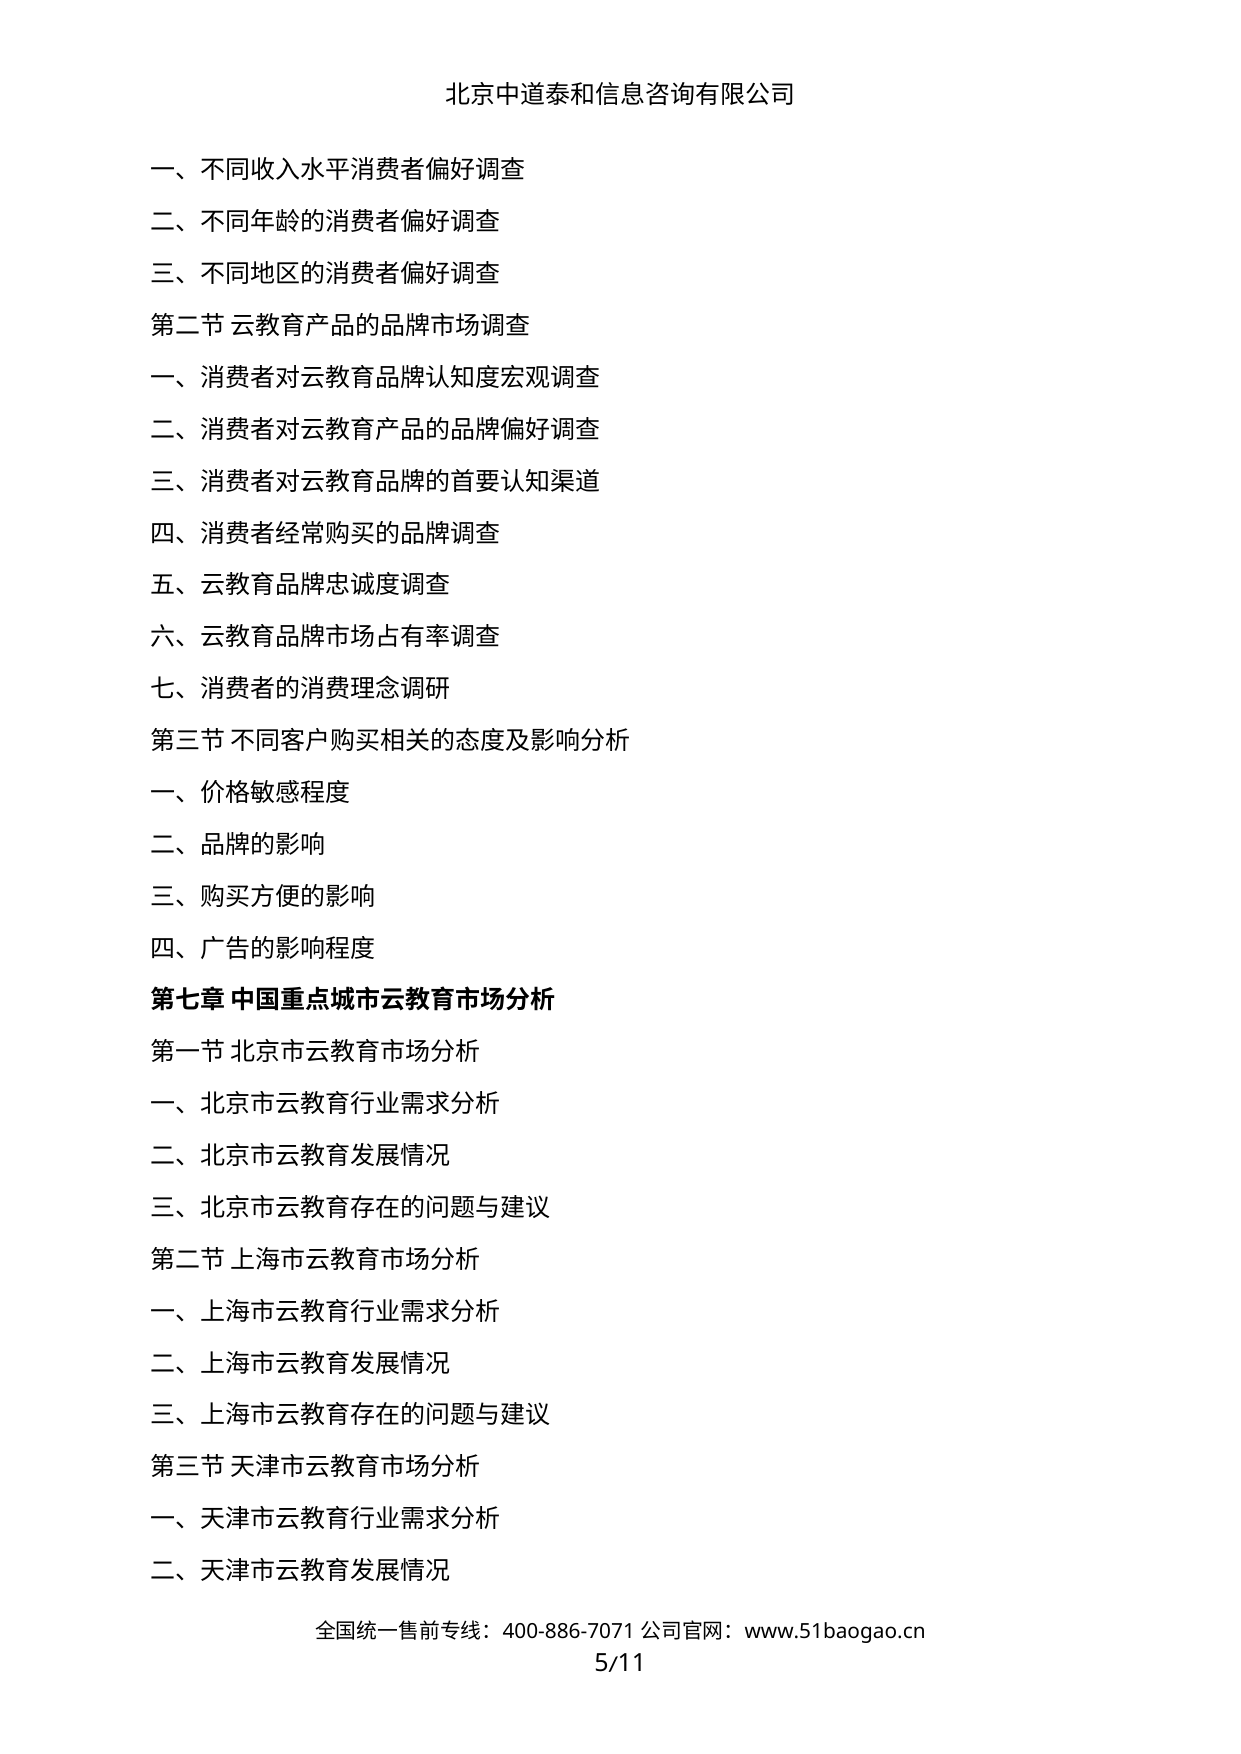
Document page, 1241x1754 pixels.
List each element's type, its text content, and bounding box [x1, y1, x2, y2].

text 七、消费者的消费理念调研 [150, 669, 1090, 705]
text 一、价格敏感程度 [150, 772, 1090, 809]
text 五、云教育品牌忠诚度调查 [150, 565, 1090, 601]
text 第七章 中国重点城市云教育市场分析 [150, 980, 1090, 1016]
text 第一节 北京市云教育市场分析 [150, 1032, 1090, 1068]
text 一、不同收入水平消费者偏好调查 [150, 150, 1090, 186]
text 第二节 上海市云教育市场分析 [150, 1239, 1090, 1276]
text 三、北京市云教育存在的问题与建议 [150, 1187, 1090, 1224]
text 一、天津市云教育行业需求分析 [150, 1499, 1090, 1535]
text 三、消费者对云教育品牌的首要认知渠道 [150, 461, 1090, 497]
text 四、广告的影响程度 [150, 928, 1090, 964]
text 二、消费者对云教育产品的品牌偏好调查 [150, 409, 1090, 446]
text 一、北京市云教育行业需求分析 [150, 1084, 1090, 1120]
text 三、不同地区的消费者偏好调查 [150, 254, 1090, 290]
text 二、北京市云教育发展情况 [150, 1136, 1090, 1172]
text 一、上海市云教育行业需求分析 [150, 1291, 1090, 1327]
text 二、不同年龄的消费者偏好调查 [150, 202, 1090, 238]
text 三、上海市云教育存在的问题与建议 [150, 1395, 1090, 1431]
text 四、消费者经常购买的品牌调查 [150, 513, 1090, 549]
text 二、品牌的影响 [150, 824, 1090, 861]
text 第三节 天津市云教育市场分析 [150, 1447, 1090, 1483]
text 三、购买方便的影响 [150, 876, 1090, 912]
text 六、云教育品牌市场占有率调查 [150, 617, 1090, 653]
text 一、消费者对云教育品牌认知度宏观调查 [150, 357, 1090, 394]
text 第二节 云教育产品的品牌市场调查 [150, 306, 1090, 342]
text 二、上海市云教育发展情况 [150, 1343, 1090, 1379]
text 二、天津市云教育发展情况 [150, 1551, 1090, 1587]
text 第三节 不同客户购买相关的态度及影响分析 [150, 721, 1090, 757]
